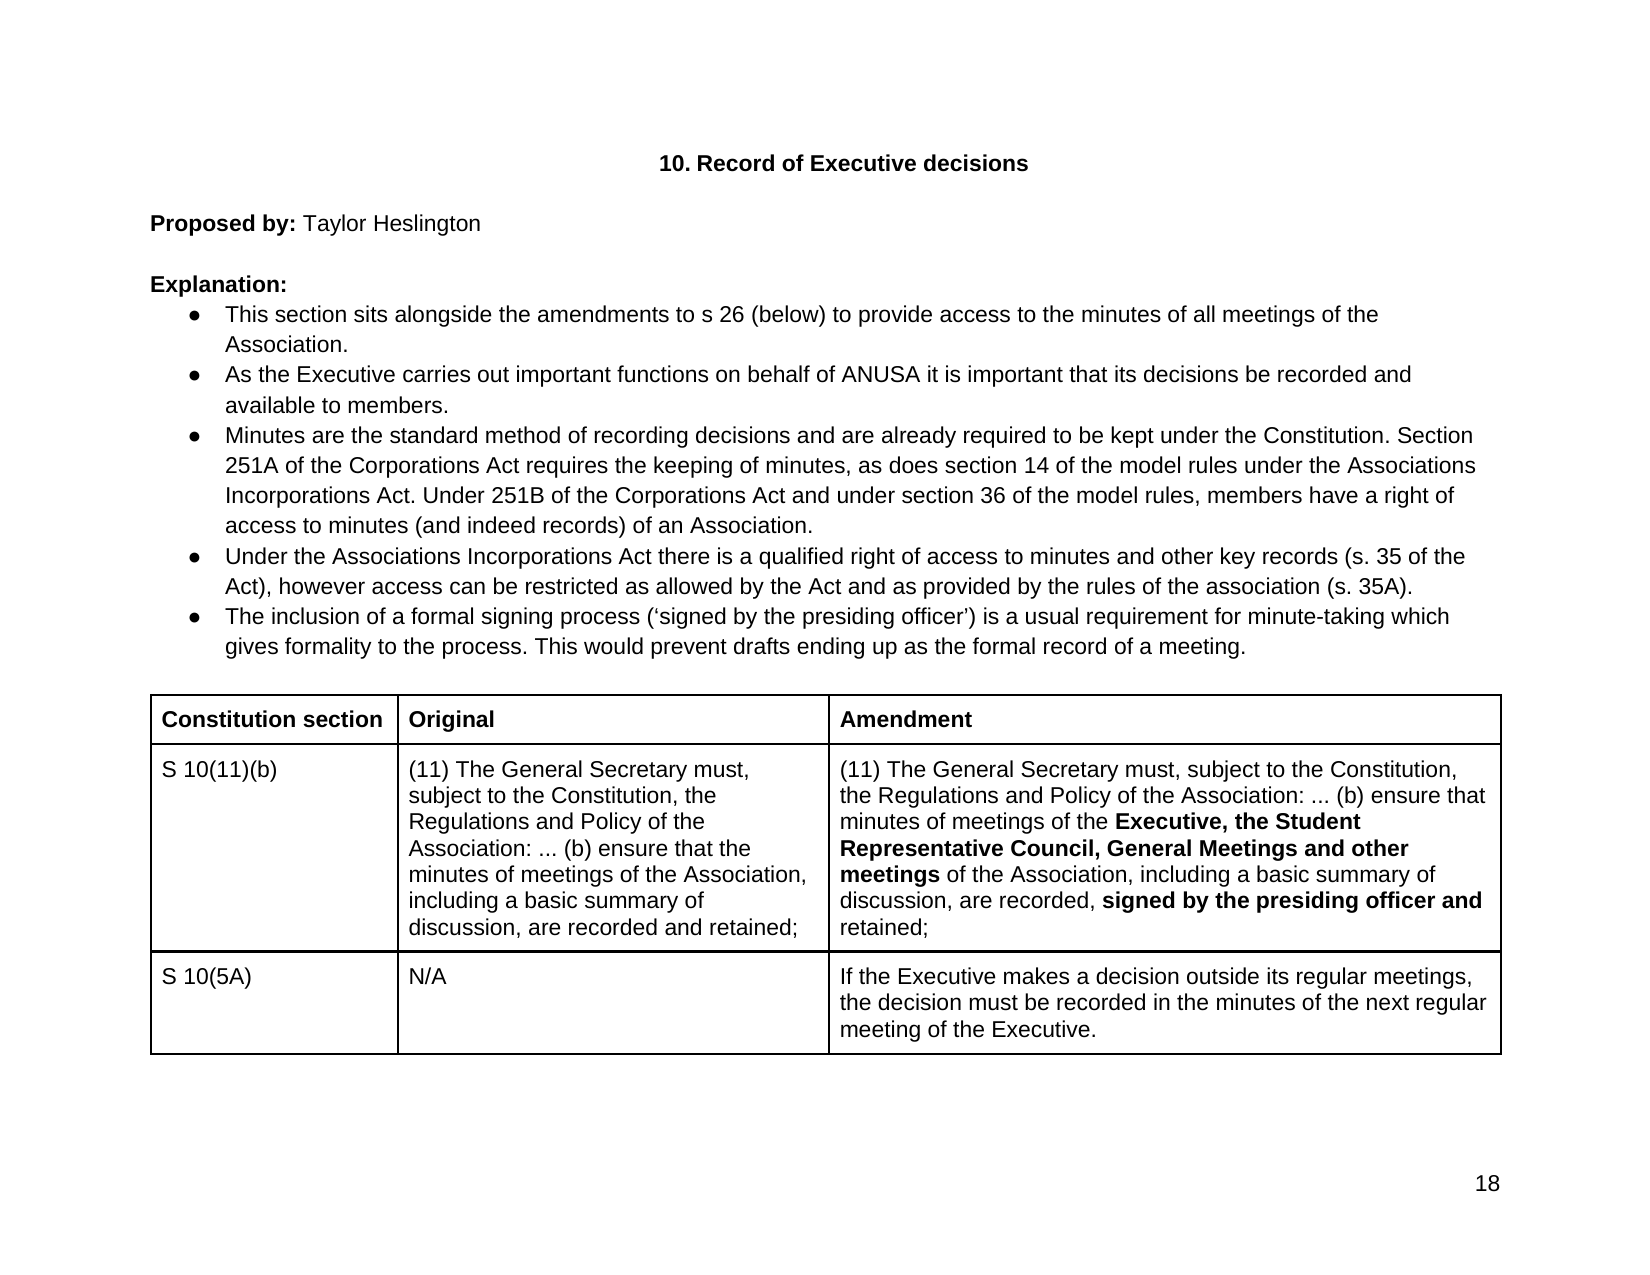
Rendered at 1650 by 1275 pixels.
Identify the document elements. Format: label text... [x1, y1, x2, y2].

text Explanation: [150, 271, 1500, 297]
table_cell (11) The General Secretary must, subject to the Constitution, the Regulations and Policy of the Association: ... (b) ensure that the minutes of meetings of the Association, including a basic summary of discussion, are recorded and retained; [399, 745, 828, 950]
table_header Original [399, 696, 828, 743]
table_cell S 10(11)(b) [152, 745, 397, 950]
text Proposed by: Taylor Heslington [150, 210, 1500, 237]
table_cell If the Executive makes a decision outside its regular meetings, the decision must be recorded in the minutes of the next regular meeting of the Executive. [830, 953, 1500, 1052]
table_cell (11) The General Secretary must, subject to the Constitution, the Regulations and Policy of the Association: ... (b) ensure that minutes of meetings of the Executive, the Student Representative Council, General Meetings and other meetings of the Association, including a basic summary of discussion, are recorded, signed by the presiding officer and retained; [830, 745, 1500, 950]
list As the Executive carries out important functions on behalf of ANUSA it is important that its decisions be recorded and available to members. [187, 361, 1500, 418]
table_header Constitution section [152, 696, 397, 743]
list Under the Associations Incorporations Act there is a qualified right of access to minutes and other key records (s. 35 of the Act), however access can be restricted as allowed by the Act and as provided by the rules of the association (s. 35A). [187, 543, 1500, 599]
list Minutes are the standard method of recording decisions and are already required to be kept under the Constitution. Section 251A of the Corporations Act requires the keeping of minutes, as does section 14 of the model rules under the Associations Incorporations Act. Under 251B of the Corporations Act and under section 36 of the model rules, members have a right of access to minutes (and indeed records) of an Association. [187, 422, 1500, 539]
list This section sits alongside the amendments to s 26 (below) to provide access to the minutes of all meetings of the Association. [187, 301, 1500, 358]
table_cell S 10(5A) [152, 953, 397, 1052]
table_header Amendment [830, 696, 1500, 743]
list Record of Executive decisions [187, 150, 1500, 176]
table_cell N/A [399, 953, 828, 1052]
list The inclusion of a formal signing process (‘signed by the presiding officer’) is a usual requirement for minute-taking which gives formality to the process. This would prevent drafts ending up as the formal record of a meeting. [187, 603, 1500, 660]
